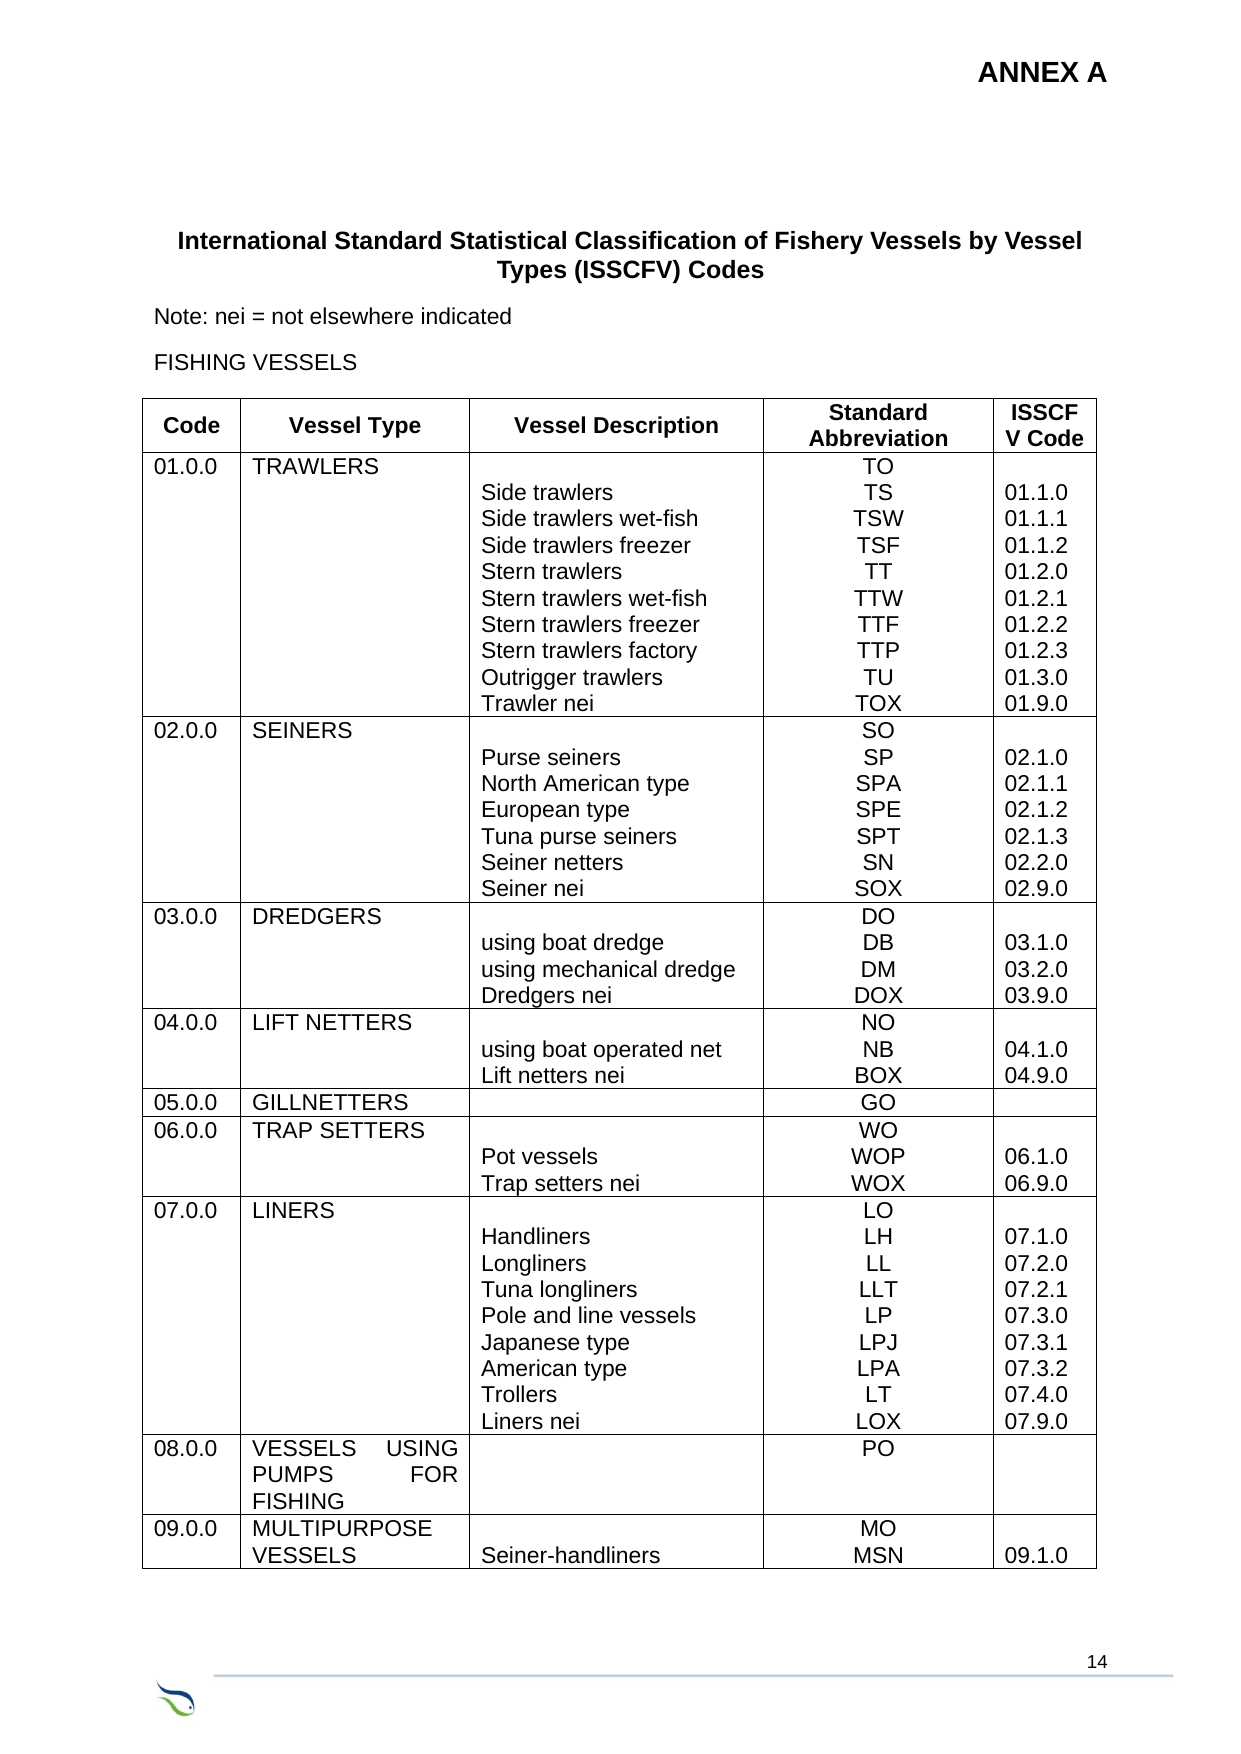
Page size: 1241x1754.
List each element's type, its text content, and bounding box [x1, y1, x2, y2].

table_cell Handliners Longliners Tuna longliners Pole and line vessels Japanese type American type Trollers Liners nei [470, 1197, 763, 1434]
table_header Code [143, 399, 240, 452]
table_cell VESSELS USING PUMPS FOR FISHING [241, 1435, 469, 1514]
text FISHING VESSELS [153, 352, 1107, 375]
table_cell 06.0.0 [143, 1117, 240, 1196]
table_cell LO LH LL LLT LP LPJ LPA LT LOX [764, 1197, 993, 1434]
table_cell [470, 1515, 763, 1568]
table_cell 04.1.0 04.9.0 [994, 1009, 1096, 1088]
table_cell 08.0.0 [143, 1435, 240, 1514]
table_cell 06.1.0 06.9.0 [994, 1117, 1096, 1196]
table_cell using boat dredge using mechanical dredge Dredgers nei [470, 903, 763, 1008]
table_cell MULTIPURPOSE VESSELS [241, 1515, 469, 1568]
table_cell 07.0.0 [143, 1197, 240, 1434]
table_cell TRAWLERS [241, 453, 469, 716]
table_cell [994, 1435, 1096, 1514]
table_cell WO WOP WOX [764, 1117, 993, 1196]
table_header Standard Abbreviation [764, 399, 993, 452]
table_cell SO SP SPA SPE SPT SN SOX [764, 717, 993, 902]
table_cell 07.1.0 07.2.0 07.2.1 07.3.0 07.3.1 07.3.2 07.4.0 07.9.0 [994, 1197, 1096, 1434]
table_cell NO NB BOX [764, 1009, 993, 1088]
table_cell Purse seiners North American type European type Tuna purse seiners Seiner netters Seiner nei [470, 717, 763, 902]
table_cell [470, 1435, 763, 1514]
text Note: nei = not elsewhere indicated [153, 306, 1107, 329]
table_cell TRAP SETTERS [241, 1117, 469, 1196]
table_cell 05.0.0 [143, 1089, 240, 1116]
table_cell 02.1.0 02.1.1 02.1.2 02.1.3 02.2.0 02.9.0 [994, 717, 1096, 902]
table_cell 09.1.0 09.2.0 09.3.0 09.9.0 [994, 1515, 1096, 1568]
table_cell GILLNETTERS [241, 1089, 469, 1116]
table_cell 01.1.0 01.1.1 01.1.2 01.2.0 01.2.1 01.2.2 01.2.3 01.3.0 01.9.0 [994, 453, 1096, 716]
table_cell GO [764, 1089, 993, 1116]
table_cell LINERS [241, 1197, 469, 1434]
table_cell 03.0.0 [143, 903, 240, 1008]
table_cell Side trawlers Side trawlers wet-fish Side trawlers freezer Stern trawlers Stern trawlers wet-fish Stern trawlers freezer Stern trawlers factory Outrigger trawlers Trawler nei [470, 453, 763, 716]
table_cell DREDGERS [241, 903, 469, 1008]
table_cell using boat operated net Lift netters nei [470, 1009, 763, 1088]
table_cell MO MSN MTS MTG MOX [764, 1515, 993, 1568]
table_header ISSCFV Code [994, 399, 1096, 452]
table_cell PO [764, 1435, 993, 1514]
subtitle International Standard Statistical Classification of Fishery Vessels by Vessel Types (ISSCFV) Codes [153, 226, 1107, 283]
table_header Vessel Type [241, 399, 469, 452]
table_cell 04.0.0 [143, 1009, 240, 1088]
table_cell 03.1.0 03.2.0 03.9.0 [994, 903, 1096, 1008]
picture [153, 1672, 1176, 1726]
table_cell Pot vessels Trap setters nei [470, 1117, 763, 1196]
table_header Vessel Description [470, 399, 763, 452]
table_cell DO DB DM DOX [764, 903, 993, 1008]
table_cell 09.0.0 [143, 1515, 240, 1568]
table_cell 01.0.0 [143, 453, 240, 716]
table_cell [470, 1089, 763, 1116]
table_cell LIFT NETTERS [241, 1009, 469, 1088]
table_cell SEINERS [241, 717, 469, 902]
table_cell TO TS TSW TSF TT TTW TTF TTP TU TOX [764, 453, 993, 716]
table_cell [994, 1089, 1096, 1116]
table_cell 02.0.0 [143, 717, 240, 902]
